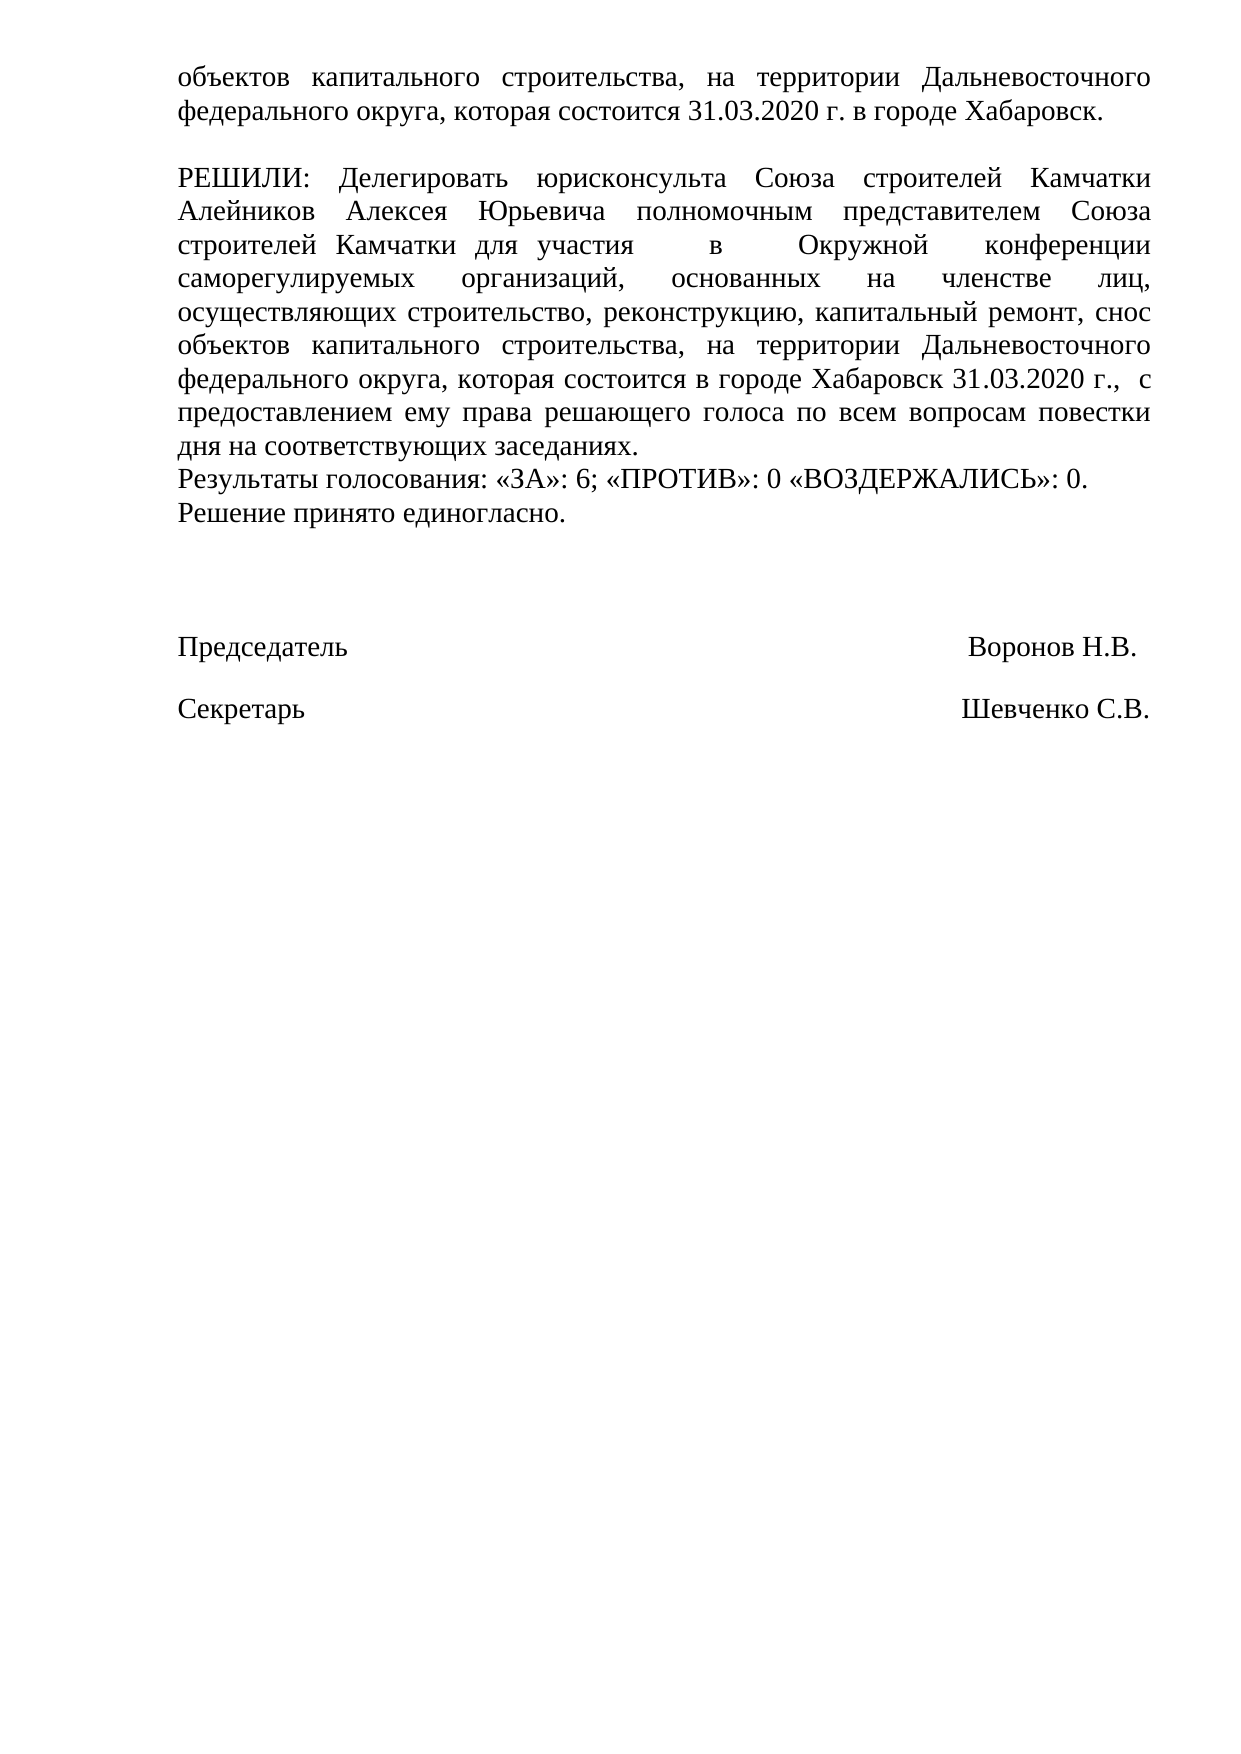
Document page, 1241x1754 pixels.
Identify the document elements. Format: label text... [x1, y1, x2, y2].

text Председатель Воронов Н.В. [177, 629, 1152, 663]
text Секретарь Шевченко С.В. [177, 691, 1152, 724]
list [177, 59, 1152, 126]
text РЕШИЛИ: Делегировать юрисконсульта Союза строителей Камчатки Алейников Алексея Юрьевича полномочным представителем Союза строителей Камчатки для участия в Окружной конференции саморегулируемых организаций, основанных на членстве лиц, осуществляющих строительство, реконструкцию, капитальный ремонт, снос объектов капитального строительства, на территории Дальневосточного федерального округа, которая состоится в городе Хабаровск 31.03.2020 г., с предоставлением ему права решающего голоса по всем вопросам повестки дня на соответствующих заседаниях. [177, 160, 1152, 462]
text Решение принято единогласно. [177, 495, 1152, 529]
text Результаты голосования: «ЗА»: 6; «ПРОТИВ»: 0 «ВОЗДЕРЖАЛИСЬ»: 0. [177, 462, 1152, 495]
